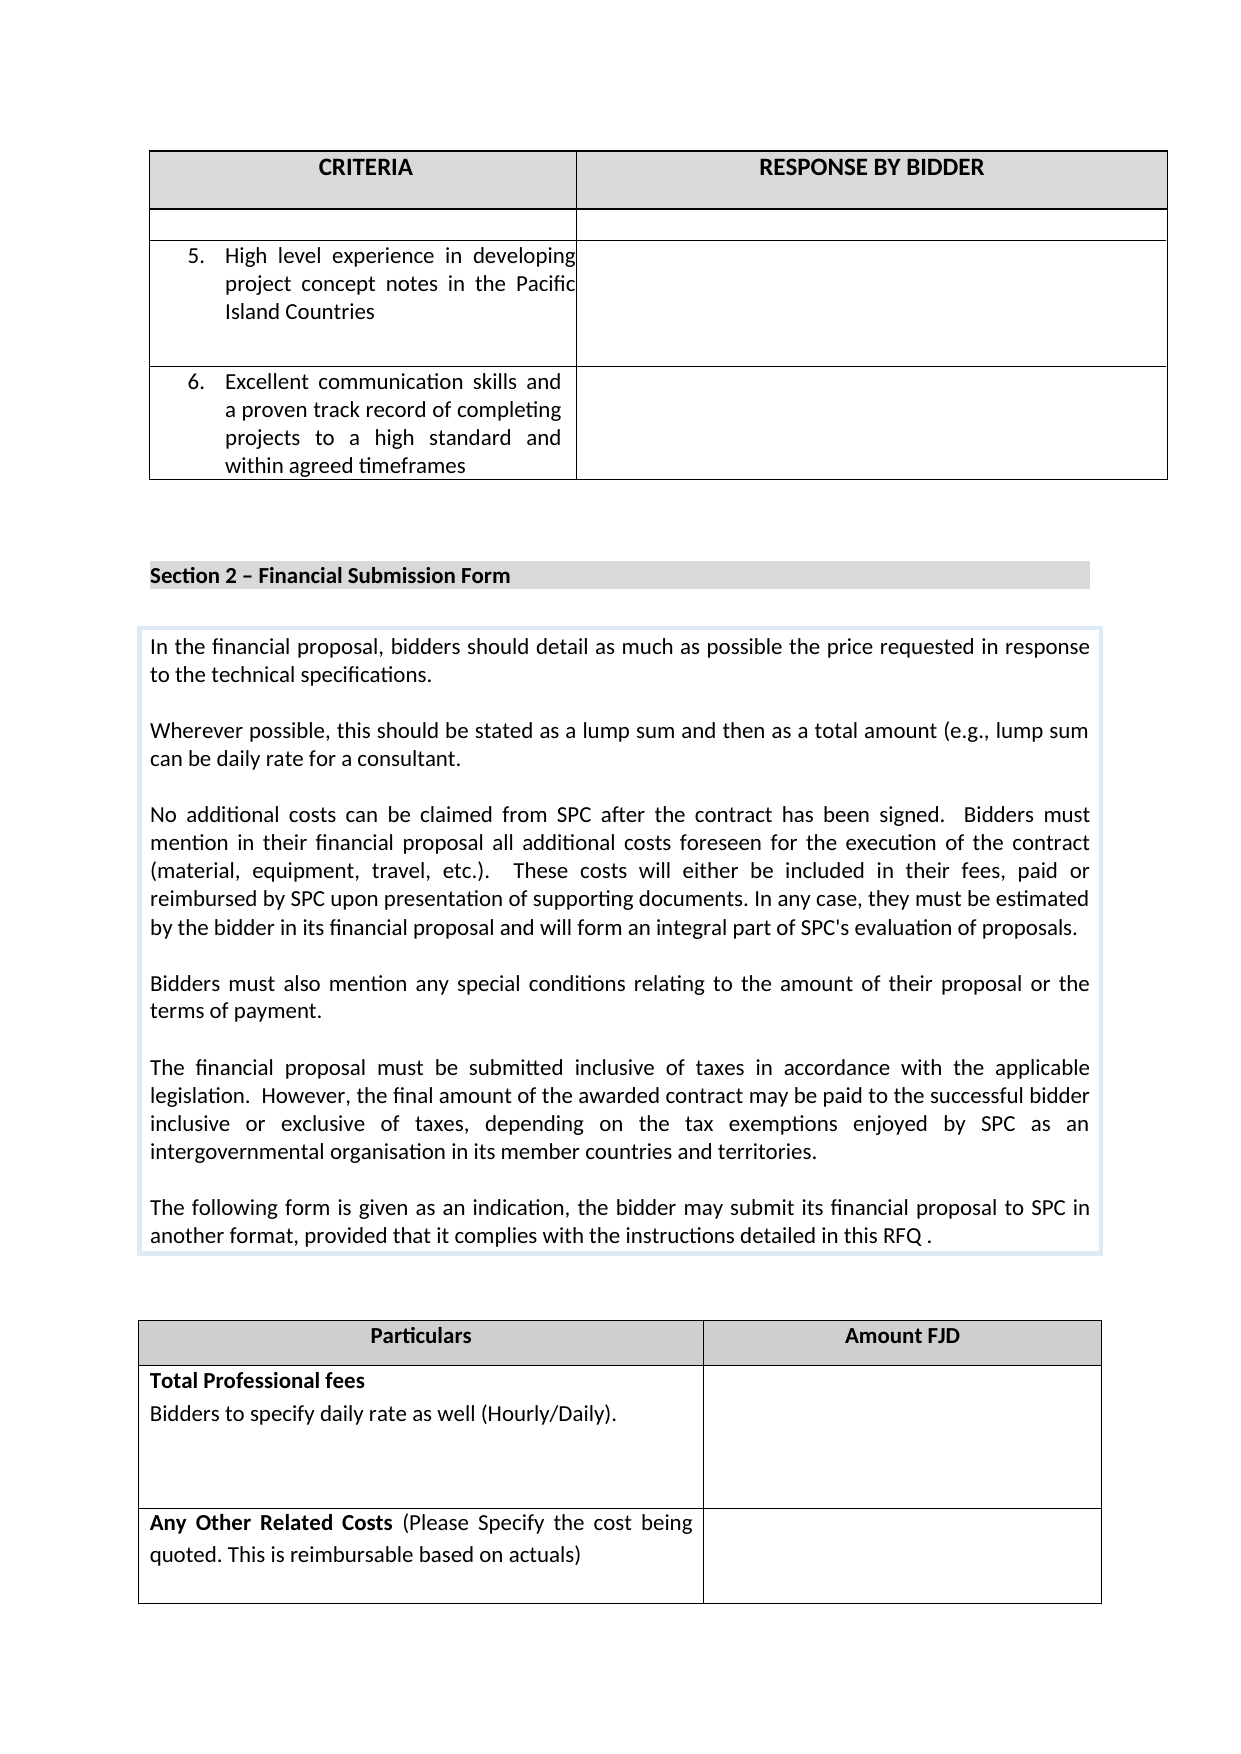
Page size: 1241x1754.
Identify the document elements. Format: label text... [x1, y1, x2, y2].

table_cell [577, 210, 1167, 240]
text Section 2 – Financial Submission Form [150, 561, 1090, 589]
text Wherever possible, this should be stated as a lump sum and then as a total amount (e.g., lump sum can be daily rate for a consultant. [150, 716, 1090, 772]
text The following form is given as an indication, the bidder may submit its financial proposal to SPC in another format, provided that it complies with the instructions detailed in this RFQ [142, 1186, 1099, 1251]
table_cell [577, 240, 1167, 366]
text In the financial proposal, bidders should detail as much as possible the price requested in response to the technical specifications. [142, 630, 1099, 688]
text The financial proposal must be submitted in accordance with the applicable legislation. However, the final amount of the awarded contract may be paid to the successful bidder inclusive or exclusive of taxes, depending on the tax exemptions enjoyed by SPC as an intergovernmental organisation in its member countries and territories. [150, 1053, 1090, 1165]
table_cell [150, 210, 576, 240]
text No additional costs can be claimed from SPC after the contract has been signed. Bidders must mention in their financial proposal all additional costs foreseen for the execution of the contract (material, equipment, travel, etc.). These costs will either be included in their fees, paid or reimbursed by SPC upon presentation of supporting documents. In any case, they must be estimated by the bidder in its financial proposal and will form an integral part of SPC's evaluation of proposals. [150, 801, 1090, 941]
table_cell [577, 366, 1167, 479]
table_header CRITERIA [150, 152, 576, 208]
table_header RESPONSE BY BIDDER [577, 152, 1167, 208]
text Bidders must also mention any special conditions relating to the amount of their proposal or the terms of payment. [150, 969, 1090, 1025]
table_cell Excellent communication skills and a proven track record of completing projects to a high standard and within agreed timeframes [150, 367, 576, 479]
table_cell High level experience in developing project concept notes in the Pacific Island Countries [150, 241, 576, 366]
